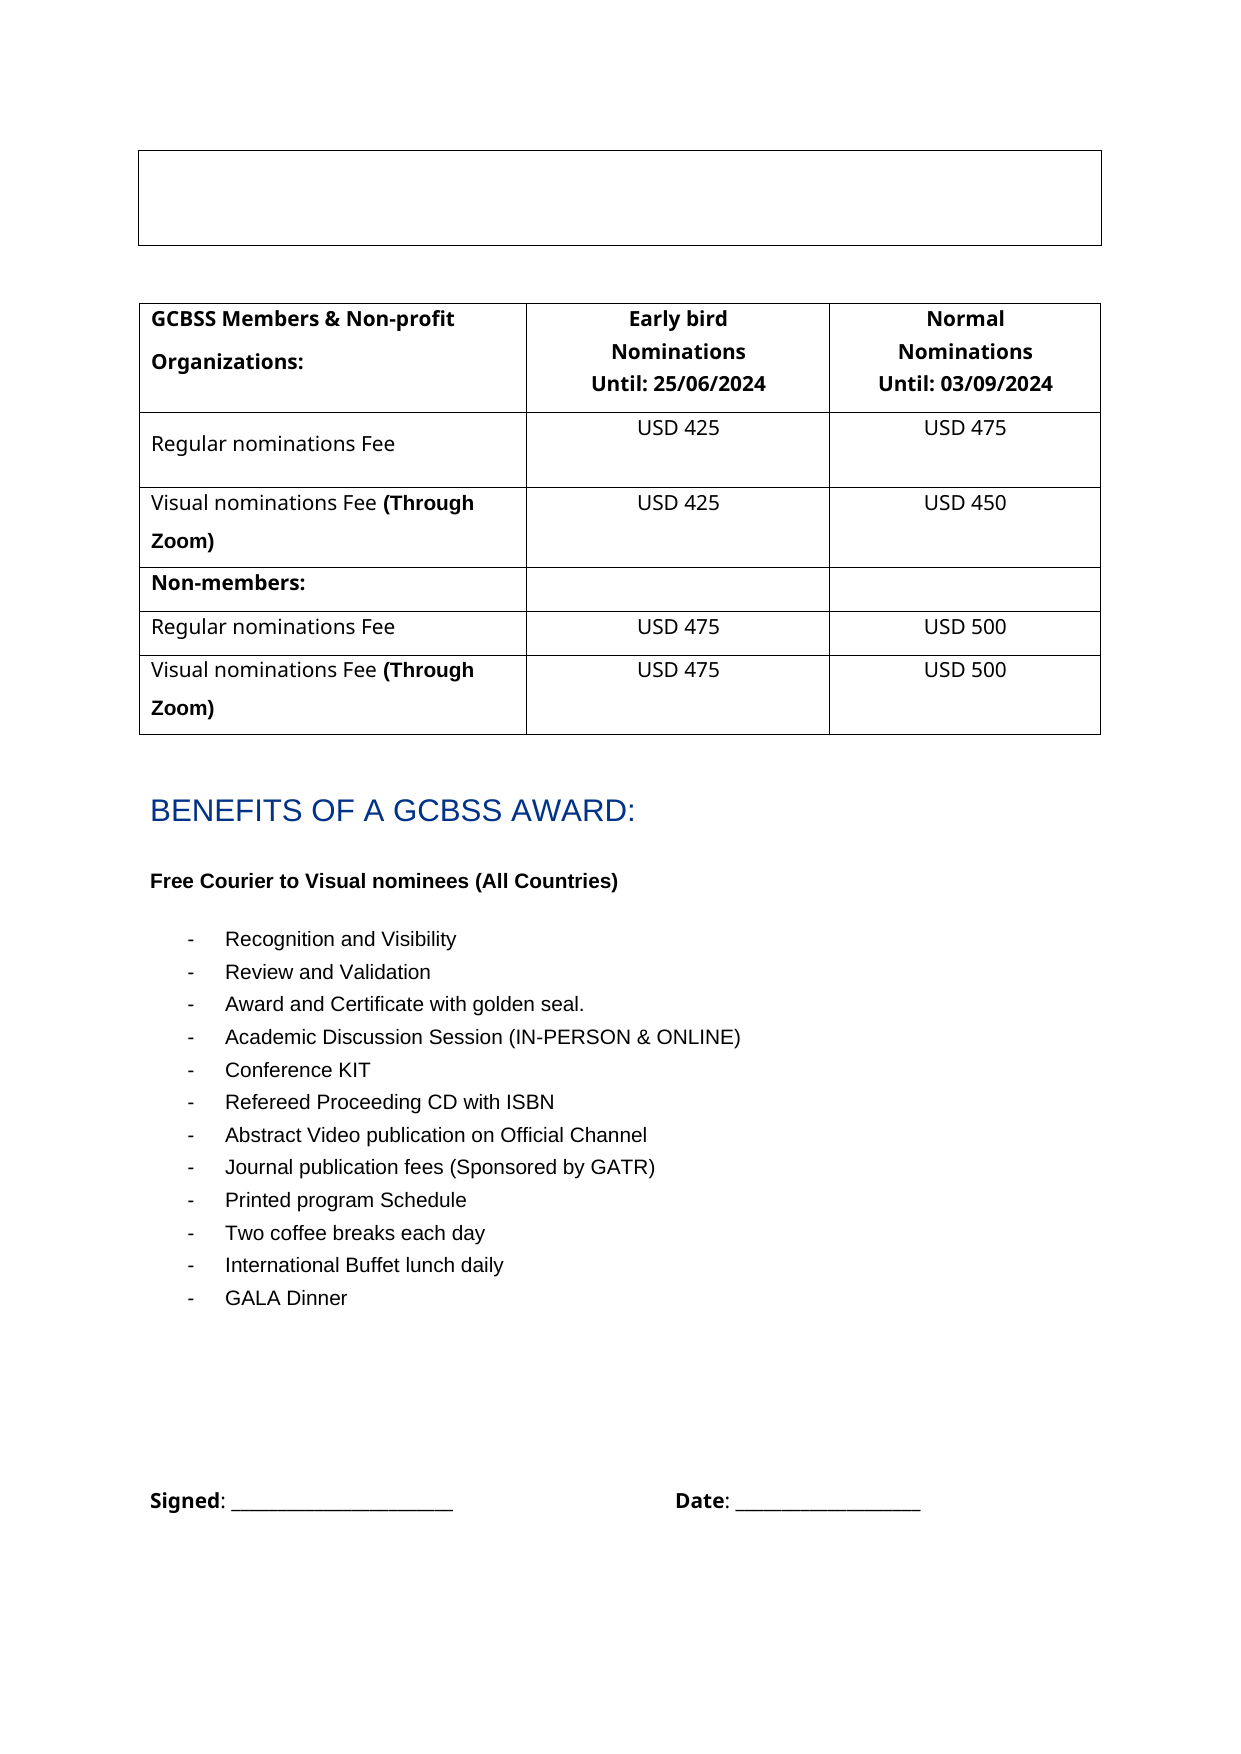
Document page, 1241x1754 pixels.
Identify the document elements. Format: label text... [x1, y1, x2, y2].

table_cell USD 450 [830, 488, 1100, 567]
table_cell USD 425 [527, 413, 829, 487]
table_cell Visual nominations Fee (Through Zoom) [140, 656, 526, 734]
table_cell USD 475 [527, 656, 829, 734]
table_header Early bird Nominations Until: 25/06/2024 [527, 304, 829, 412]
table_cell Non-members: [140, 568, 526, 611]
table_cell USD 500 [830, 656, 1100, 734]
list Two coffee breaks each day [187, 1218, 1090, 1246]
table_header GCBSS Members & Non-profit Organizations: [140, 304, 526, 412]
list GALA Dinner [187, 1283, 1090, 1311]
table_cell Visual nominations Fee (Through Zoom) [140, 488, 526, 567]
list Academic Discussion Session (IN-PERSON & ONLINE) [187, 1022, 1090, 1051]
table_cell [830, 568, 1100, 611]
list Review and Validation [187, 957, 1090, 985]
table_cell USD 425 [527, 488, 829, 567]
text BENEFITS OF A GCBSS AWARD: [150, 792, 1090, 828]
table_cell [527, 568, 829, 611]
text Signed: ________________________ Date: ____________________ [150, 1486, 1090, 1514]
table_cell USD 475 [830, 413, 1100, 487]
list Journal publication fees (Sponsored by GATR) [187, 1152, 1090, 1181]
list Recognition and Visibility [187, 924, 1090, 953]
table_cell Regular nominations Fee [140, 612, 526, 654]
list Printed program Schedule [187, 1185, 1090, 1213]
text Free Courier to Visual nominees (All Countries) [150, 869, 1090, 893]
table_header Normal Nominations Until: 03/09/2024 [830, 304, 1100, 412]
list Conference KIT [187, 1055, 1090, 1083]
table_cell USD 500 [830, 612, 1100, 654]
list Abstract Video publication on Official Channel [187, 1120, 1090, 1148]
table_cell Regular nominations Fee [140, 413, 526, 487]
table_cell [139, 151, 1101, 245]
list Refereed Proceeding CD with ISBN [187, 1087, 1090, 1116]
list Award and Certificate with golden seal. [187, 989, 1090, 1018]
table_cell USD 475 [527, 612, 829, 654]
list International Buffet lunch daily [187, 1250, 1090, 1279]
